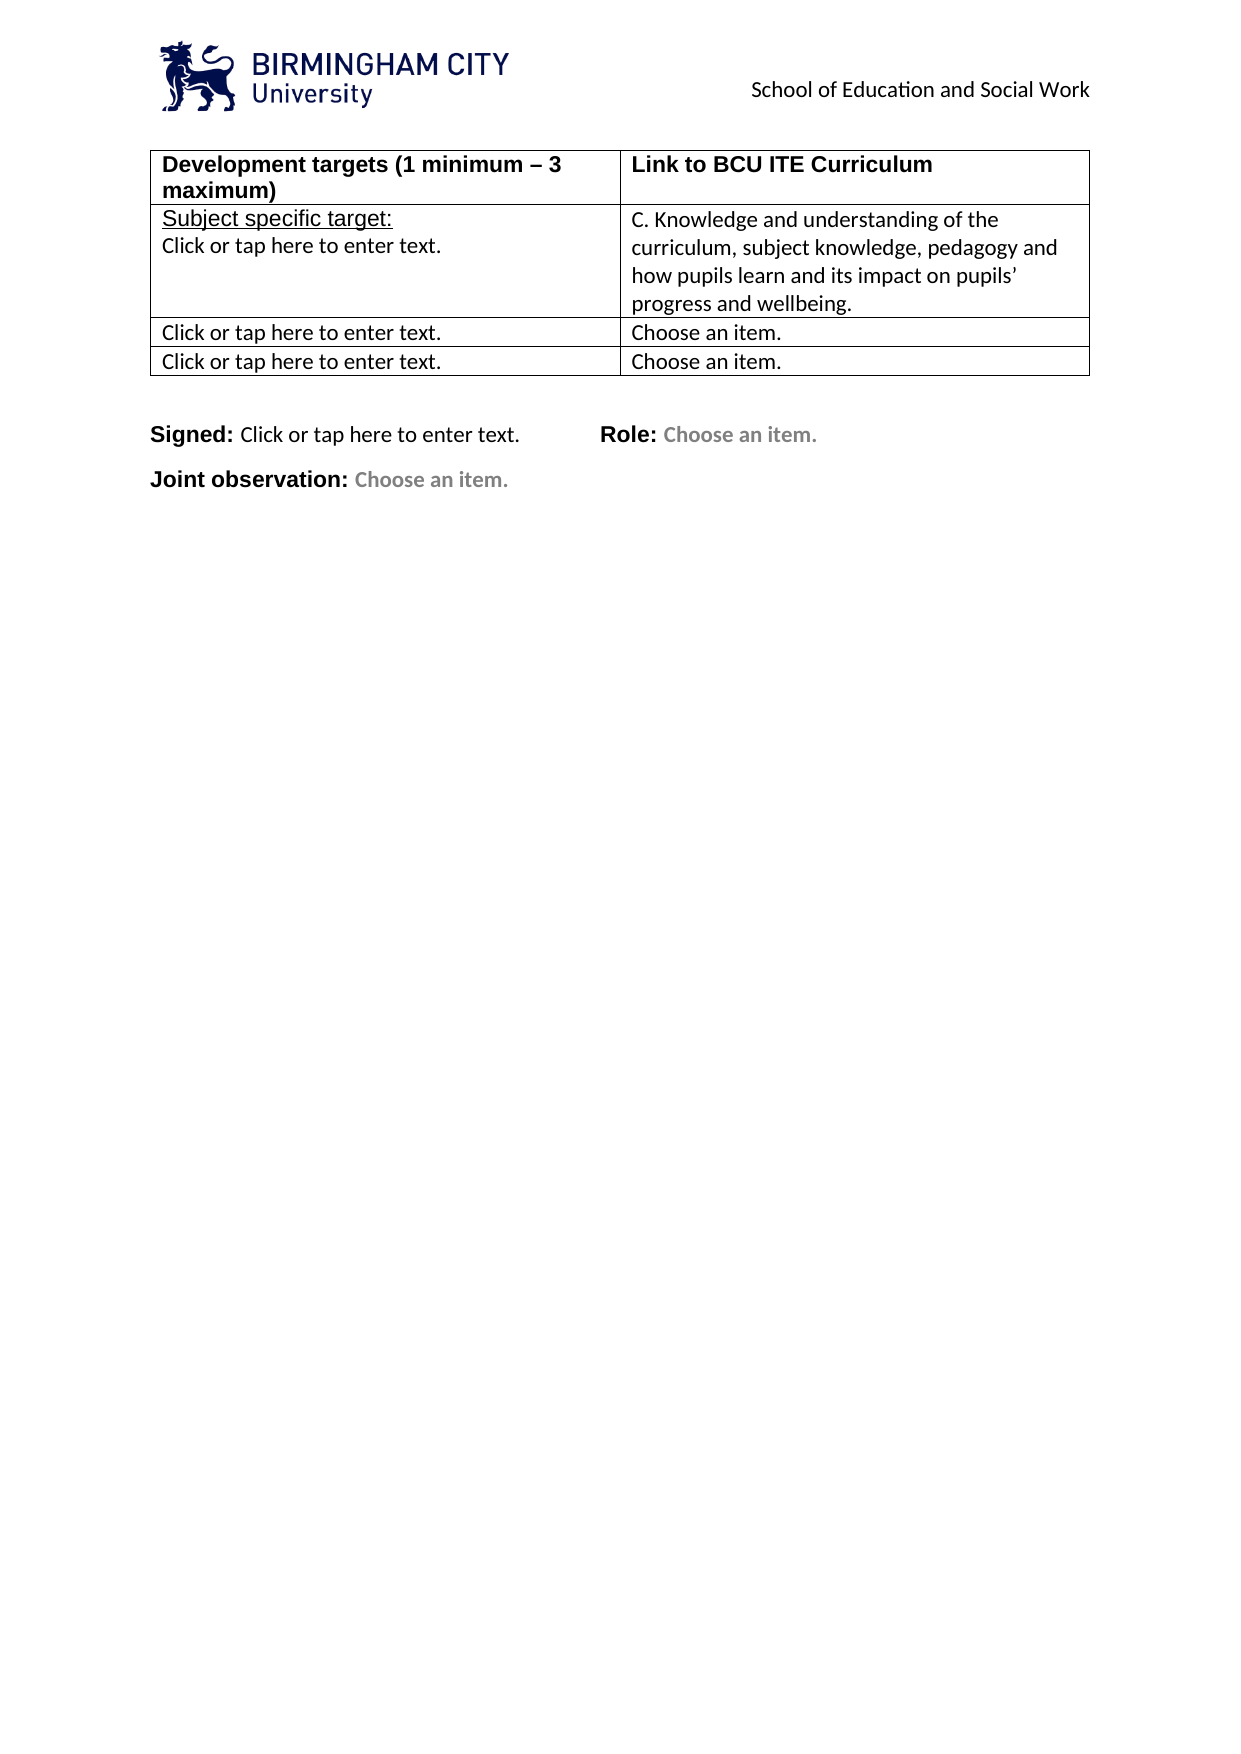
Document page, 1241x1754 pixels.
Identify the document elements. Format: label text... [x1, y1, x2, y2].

text Joint observation: [150, 465, 1090, 493]
table_cell Development targets (1 minimum – 3 maximum) [151, 151, 620, 204]
table_cell Subject specific target: [151, 205, 620, 317]
table_cell Link to BCU ITE Curriculum [621, 151, 1089, 204]
table_cell C. Knowledge and understanding of the curriculum, subject knowledge, pedagogy and how pupils learn and its impact on pupils’ progress and wellbeing. [621, 205, 1089, 317]
picture [135, 20, 532, 131]
text Signed: Role: [150, 420, 1090, 448]
